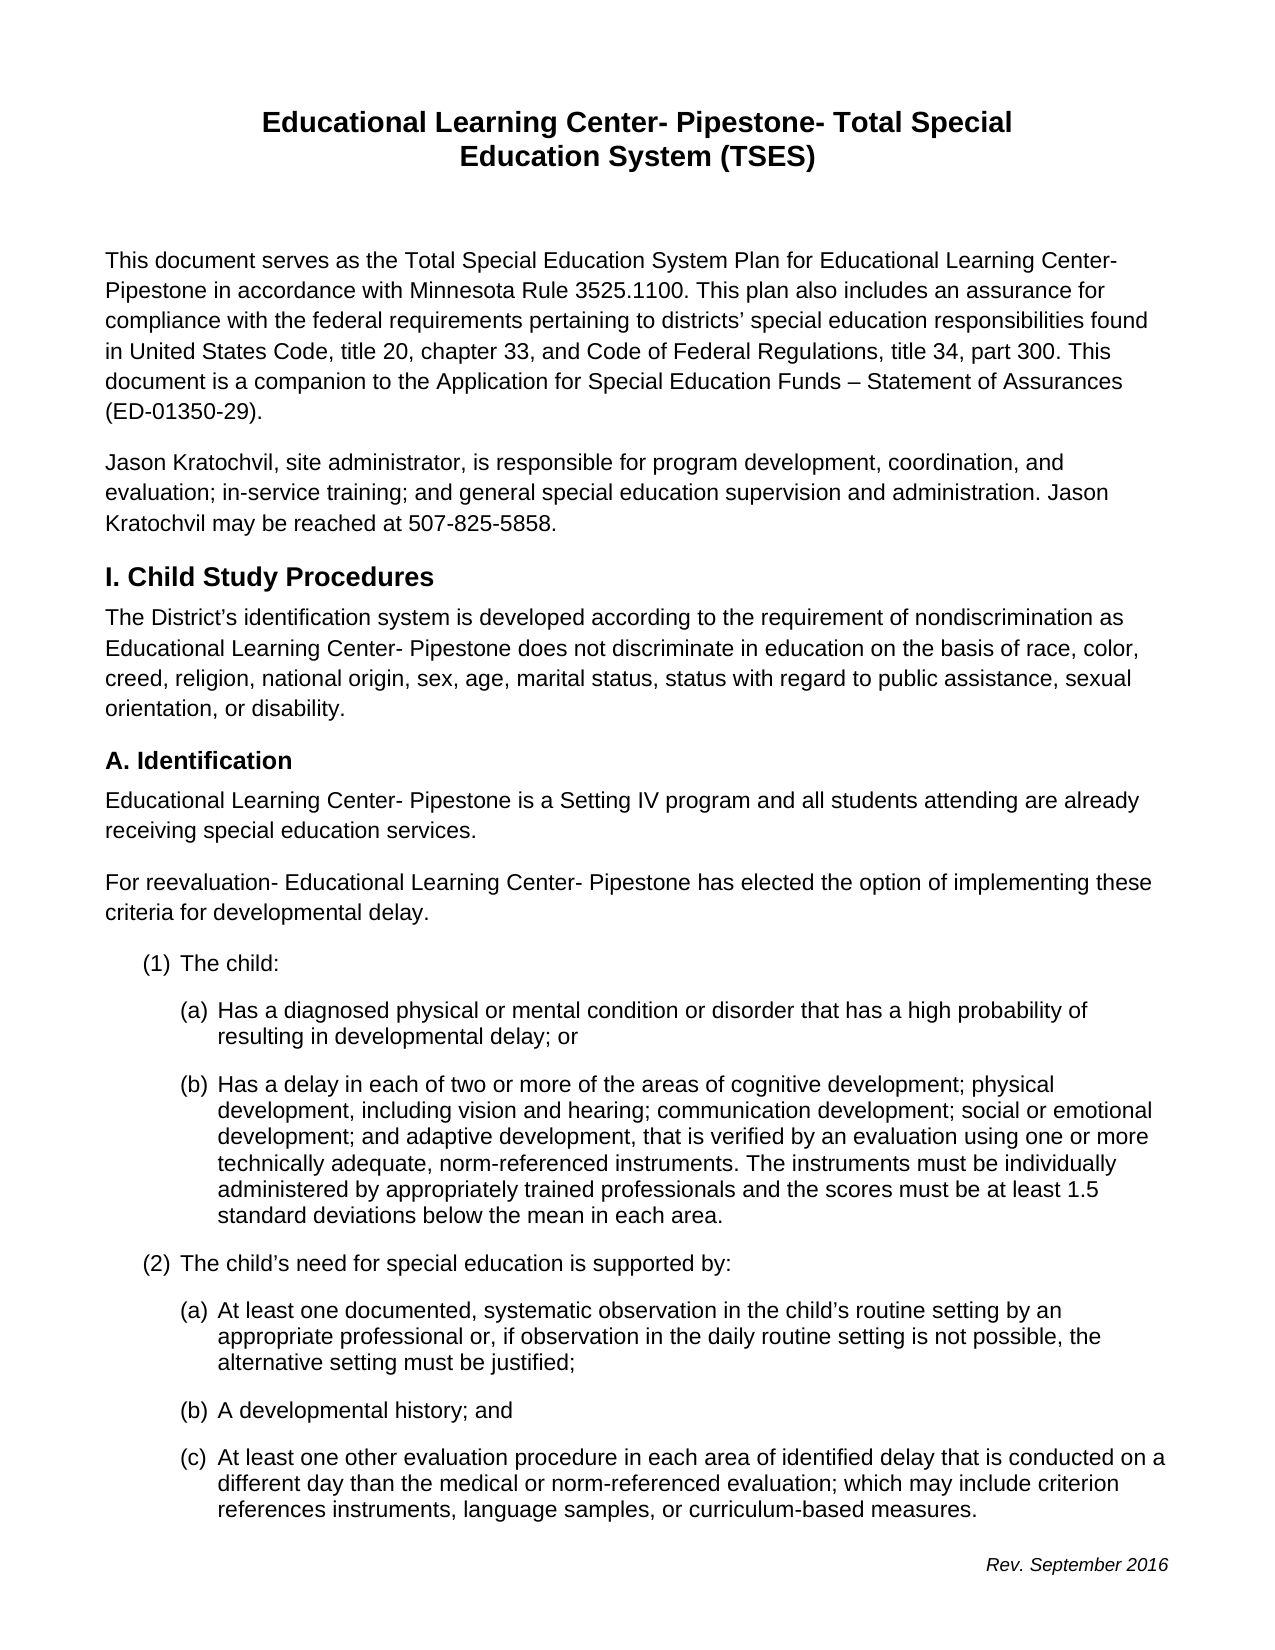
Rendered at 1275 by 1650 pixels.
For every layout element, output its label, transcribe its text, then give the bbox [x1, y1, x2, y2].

text For reevaluation- Educational Learning Center- Pipestone has elected the option of implementing these criteria for developmental delay. [105, 868, 1170, 925]
list At least one other evaluation procedure in each area of identified delay that is conducted on a different day than the medical or norm-referenced evaluation; which may include criterion references instruments, language samples, or curriculum-based measures. [180, 1444, 1174, 1523]
text Educational Learning Center- Pipestone is a Setting IV program and all students attending are already receiving special education services. [105, 787, 1170, 844]
list A developmental history; and [180, 1397, 1174, 1423]
subtitle I. Child Study Procedures [105, 561, 1170, 592]
list Has a diagnosed physical or mental condition or disorder that has a high probability of resulting in developmental delay; or [180, 997, 1174, 1050]
list The child: [142, 950, 1174, 976]
list At least one documented, systematic observation in the child’s routine setting by an appropriate professional or, if observation in the daily routine setting is not possible, the alternative setting must be justified; [180, 1297, 1174, 1376]
title Educational Learning Center- Pipestone- Total Special Education System (TSES) [105, 105, 1170, 172]
text This document serves as the Total Special Education System Plan for Educational Learning Center- Pipestone in accordance with Minnesota Rule 3525.1100. This plan also includes an assurance for compliance with the federal requirements pertaining to districts’ special education responsibilities found in United States Code, title 20, chapter 33, and Code of Federal Regulations, title 34, part 300. This document is a companion to the Application for Special Education Funds – Statement of Assurances (ED-01350-29). [105, 247, 1170, 424]
list Has a delay in each of two or more of the areas of cognitive development; physical development, including vision and hearing; communication development; social or emotional development; and adaptive development, that is verified by an evaluation using one or more technically adequate, norm-referenced instruments. The instruments must be individually administered by appropriately trained professionals and the scores must be at least 1.5 standard deviations below the mean in each area. [180, 1071, 1174, 1229]
text Jason Kratochvil, site administrator, is responsible for program development, coordination, and evaluation; in-service training; and general special education supervision and administration. Jason Kratochvil may be reached at 507-825-5858. [105, 449, 1170, 536]
text The District’s identification system is developed according to the requirement of nondiscrimination as Educational Learning Center- Pipestone does not discriminate in education on the basis of race, color, creed, religion, national origin, sex, age, marital status, status with regard to public assistance, sexual orientation, or disability. [105, 604, 1170, 721]
subtitle A. Identification [105, 746, 1170, 775]
list The child’s need for special education is supported by: [142, 1249, 1174, 1276]
